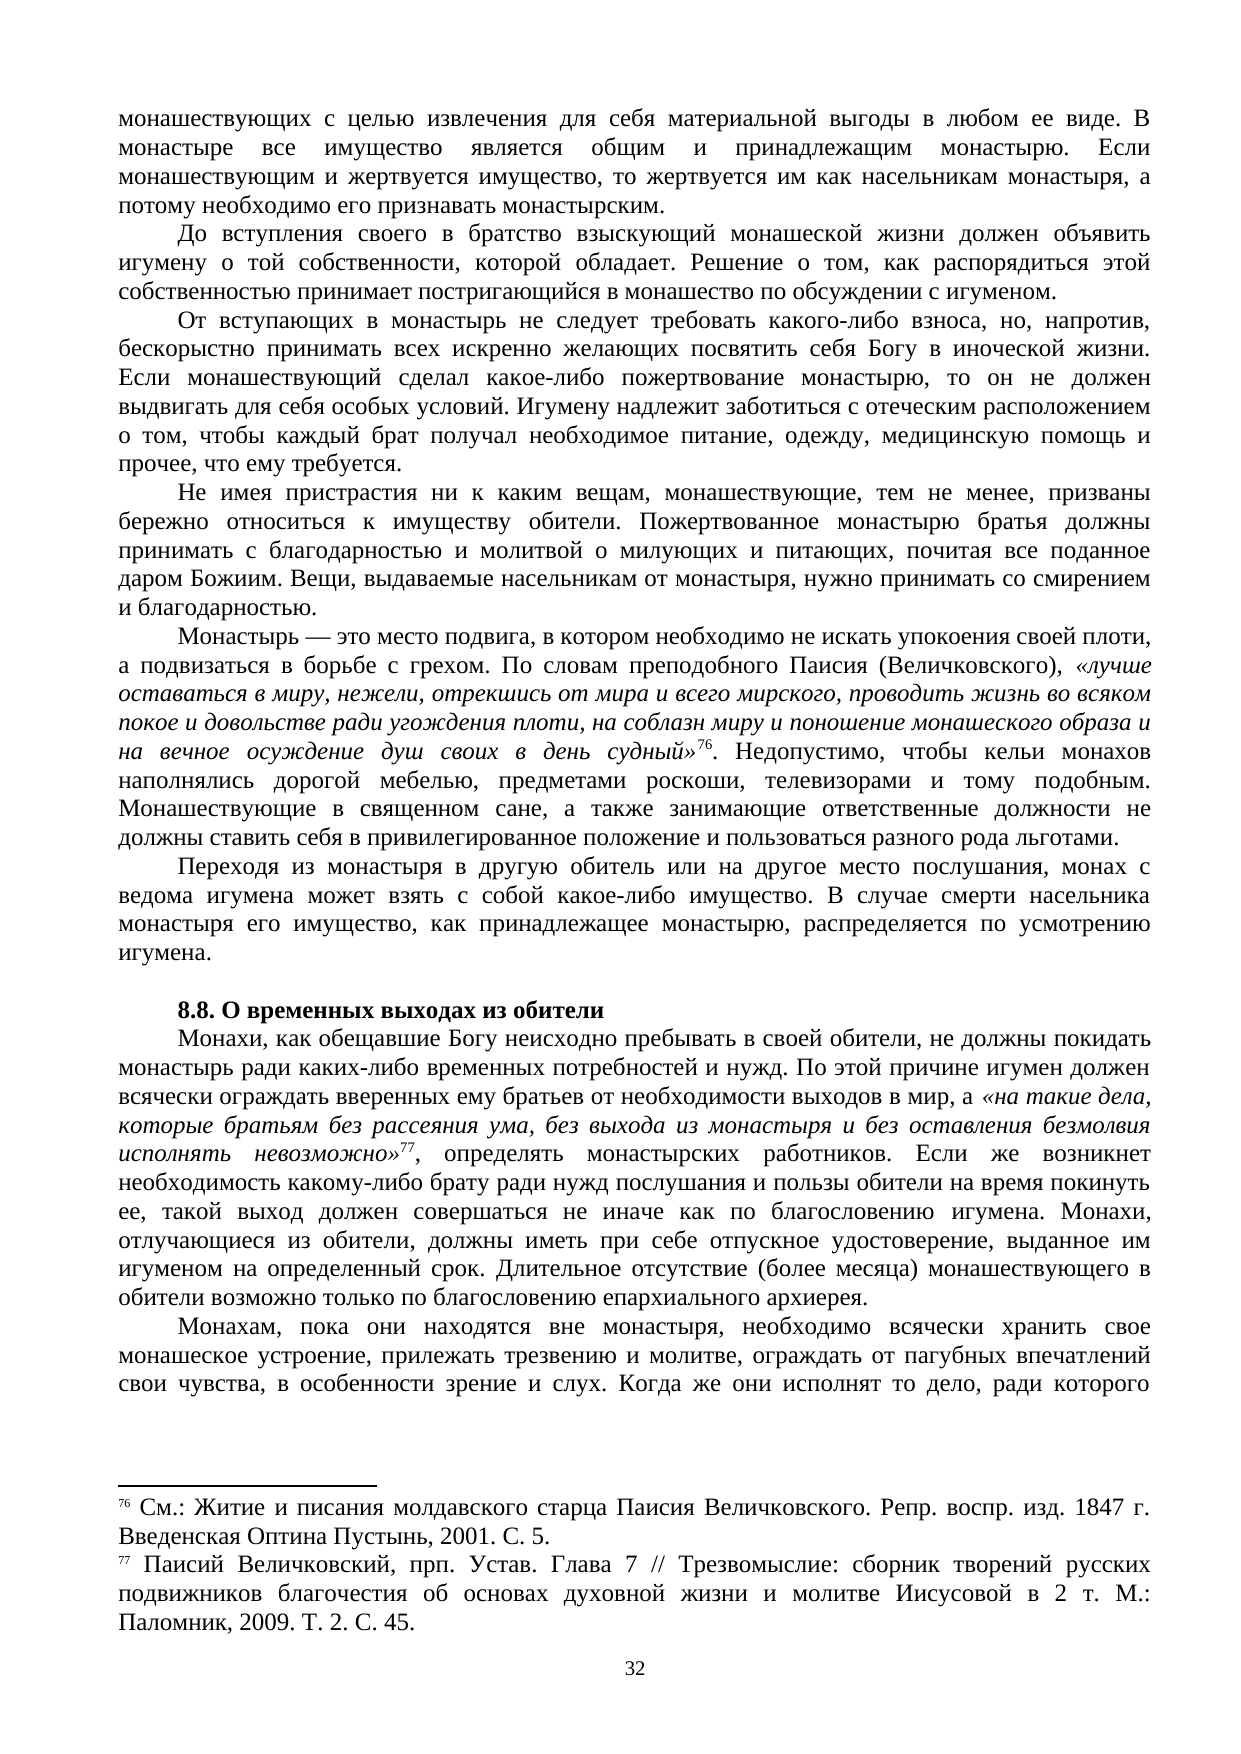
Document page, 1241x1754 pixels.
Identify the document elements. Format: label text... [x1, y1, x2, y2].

text Монахи, как обещавшие Богу неисходно пребывать в своей обители, не должны покидать монастырь ради каких-либо временных потребностей и нужд. По этой причине игумен должен всячески ограждать вверенных ему братьев от необходимости выходов в мир, а «на такие дела, которые братьям без рассеяния ума, без выхода из монастыря и без оставления безмолвия исполнять невозможно», определять монастырских работников. Если же возникнет необходимость какому-либо брату ради нужд послушания и пользы обители на время покинуть ее, такой выход должен совершаться не иначе как по благословению игумена. Монахи, отлучающиеся из обители, должны иметь при себе отпускное удостоверение, выданное им игуменом на определенный срок. Длительное отсутствие (более месяца) монашествующего в обители возможно только по благословению епархиального архиерея. [118, 1023, 1152, 1311]
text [118, 103, 1152, 218]
text Монастырь — это место подвига, в котором необходимо не искать упокоения своей плоти, а подвизаться в борьбе с грехом. По словам преподобного Паисия (Величковского), «лучше оставаться в миру, нежели, отрекшись от мира и всего мирского, проводить жизнь во всяком покое и довольстве ради угождения плоти, на соблазн миру и поношение монашеского образа и на вечное осуждение душ своих в день судный». Недопустимо, чтобы кельи монахов наполнялись дорогой мебелью, предметами роскоши, телевизорами и тому подобным. Монашествующие в священном сане, а также занимающие ответственные должности не должны ставить себя в привилегированное положение и пользоваться разного рода льготами. [118, 621, 1152, 851]
text Переходя из монастыря в другую обитель или на другое место послушания, монах с ведома игумена может взять с собой какое-либо имущество. В случае смерти насельника монастыря его имущество, как принадлежащее монастырю, распределяется по усмотрению игумена. [118, 851, 1152, 966]
text Не имея пристрастия ни к каким вещам, монашествующие, тем не менее, призваны бережно относиться к имуществу обители. Пожертвованное монастырю братья должны принимать с благодарностью и молитвой о милующих и питающих, почитая все поданное даром Божиим. Вещи, выдаваемые насельникам от монастыря, нужно принимать со смирением и благодарностью. [118, 477, 1152, 621]
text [118, 1311, 1152, 1397]
text От вступающих в монастырь не следует требовать какого-либо взноса, но, напротив, бескорыстно принимать всех искренно желающих посвятить себя Богу в иноческой жизни. Если монашествующий сделал какое-либо пожертвование монастырю, то он не должен выдвигать для себя особых условий. Игумену надлежит заботиться с отеческим расположением о том, чтобы каждый брат получал необходимое питание, одежду, медицинскую помощь и прочее, что ему требуется. [118, 305, 1152, 477]
text 8.8. О временных выходах из обители [118, 995, 1152, 1023]
text До вступления своего в братство взыскующий монашеской жизни должен объявить игумену о той собственности, которой обладает. Решение о том, как распорядиться этой собственностью принимает постригающийся в монашество по обсуждении с игуменом. [118, 218, 1152, 305]
